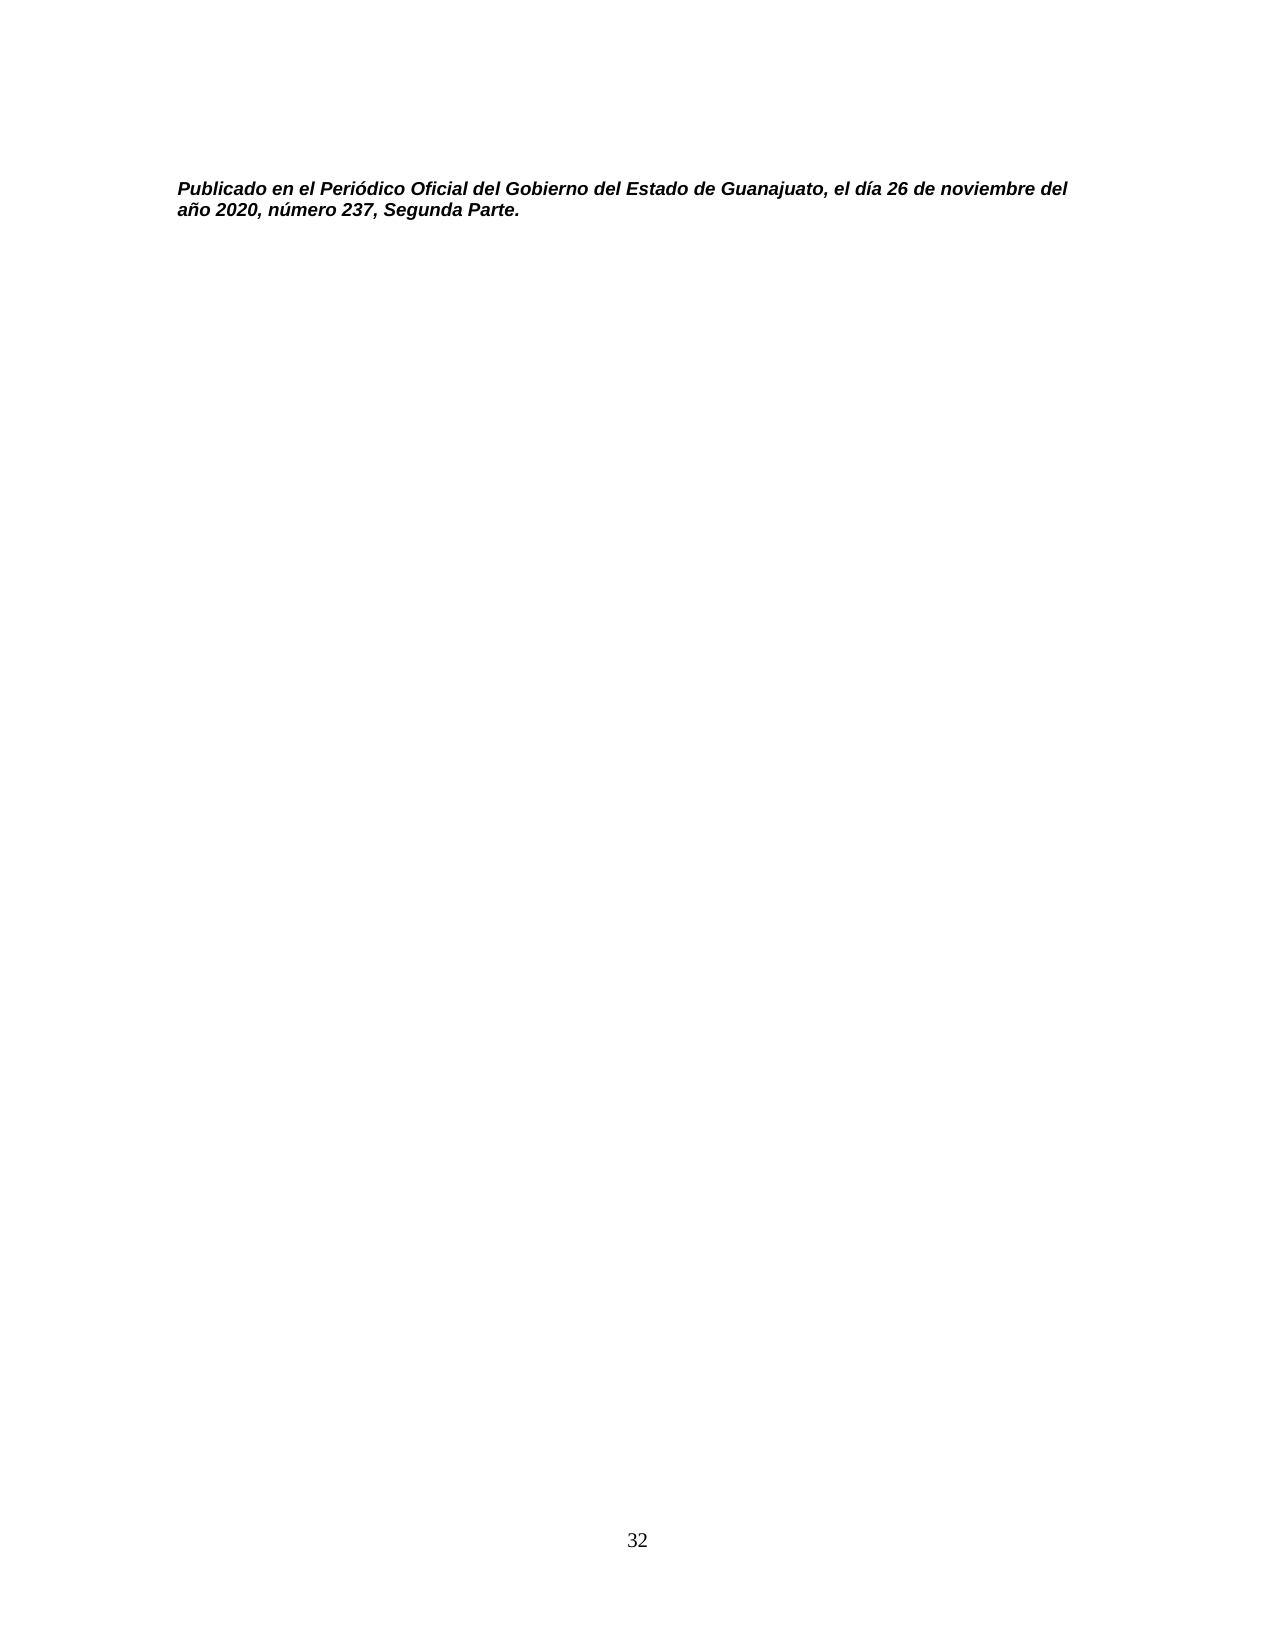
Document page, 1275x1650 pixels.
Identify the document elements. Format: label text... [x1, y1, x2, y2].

text Publicado en el Periódico Oficial del Gobierno del Estado de Guanajuato, el día 26 de noviembre del año 2020, número 237, Segunda Parte. [177, 177, 1098, 220]
